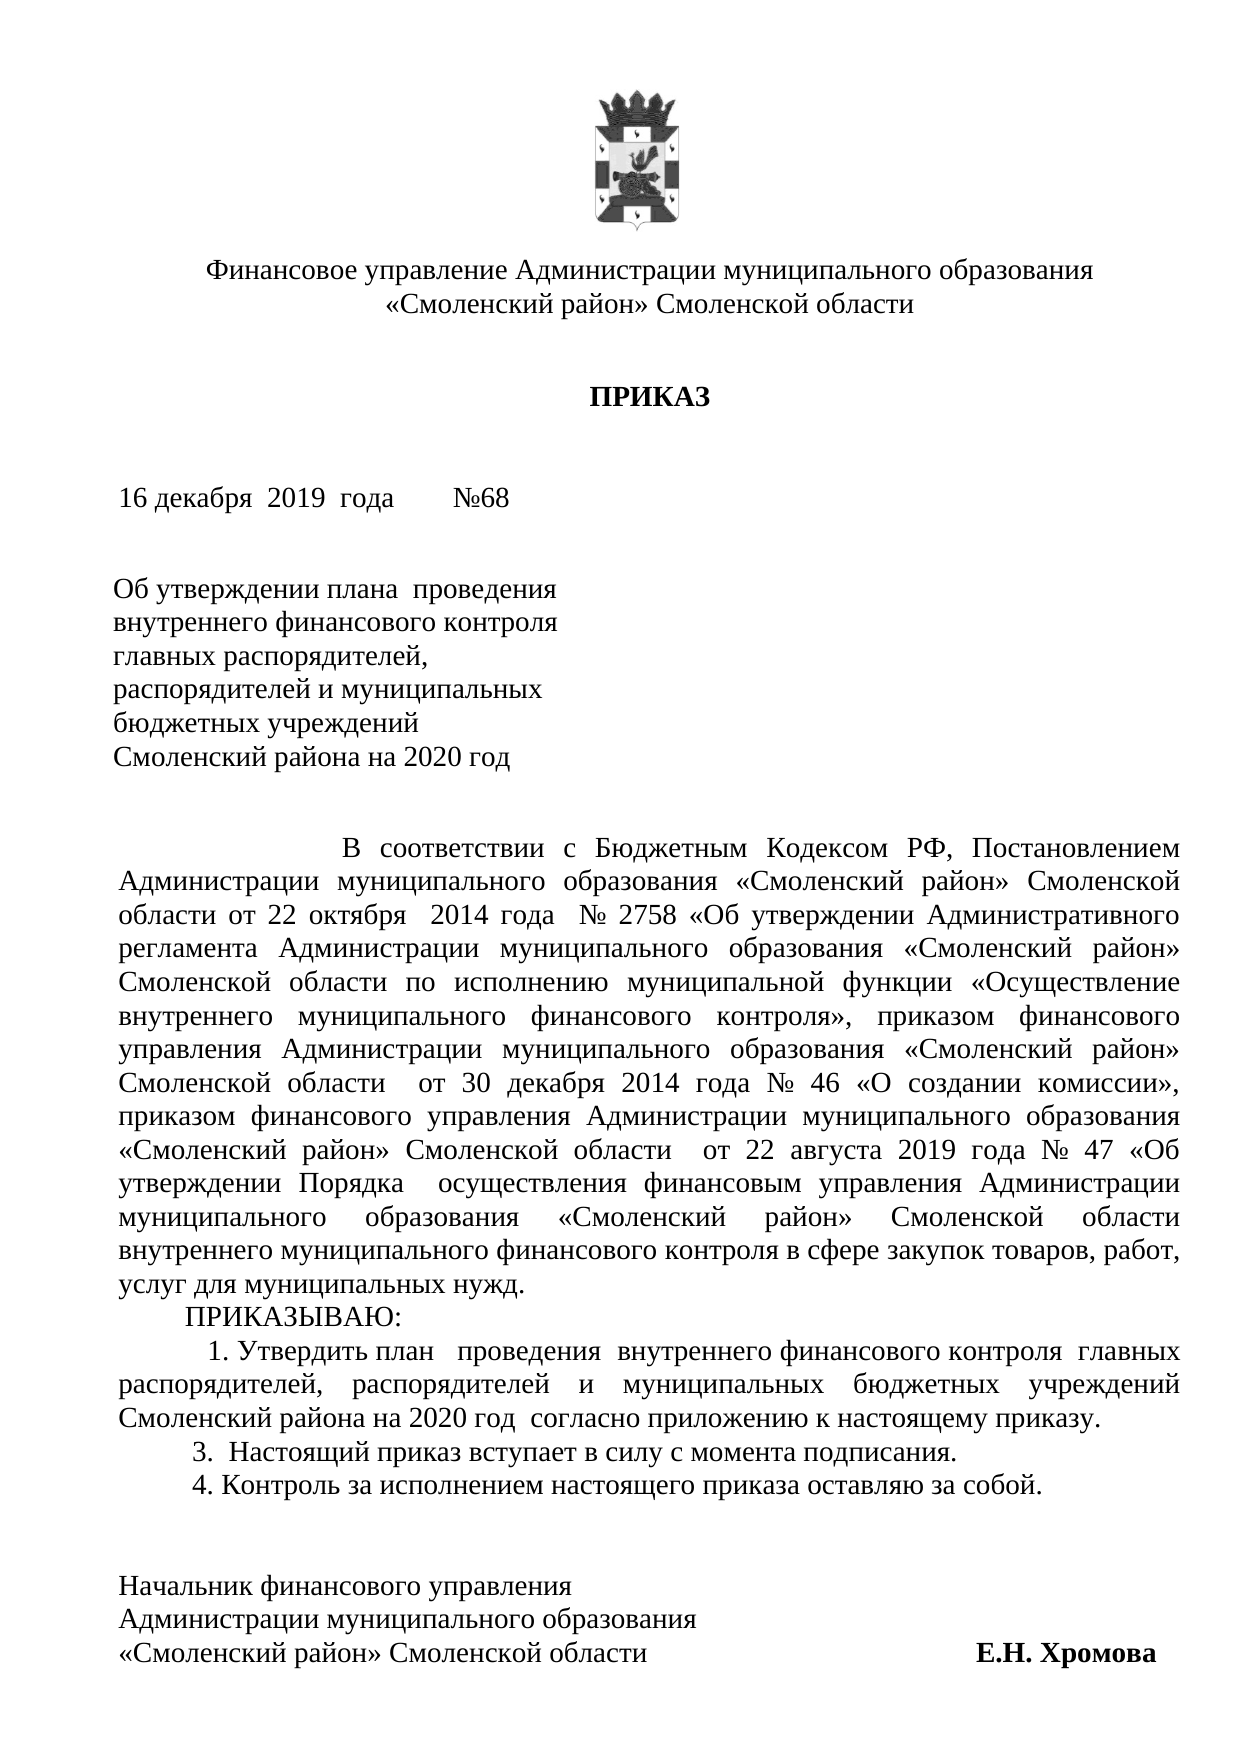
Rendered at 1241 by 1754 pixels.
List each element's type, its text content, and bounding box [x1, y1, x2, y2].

text Администрации муниципального образования [118, 1601, 1181, 1635]
text Начальник финансового управления [118, 1568, 1181, 1601]
text В соответствии с Бюджетным Кодексом РФ, Постановлением Администрации муниципального образования «Смоленский район» Смоленской области от 22 октября 2014 года № 2758 «Об утверждении Административного регламента Администрации муниципального образования «Смоленский район» Смоленской области по исполнению муниципальной функции «Осуществление внутреннего муниципального финансового контроля», приказом финансового управления Администрации муниципального образования «Смоленский район» Смоленской области от 30 декабря 2014 года № 46 «О создании комиссии», приказом финансового управления Администрации муниципального образования «Смоленский район» Смоленской области от 22 августа 2019 года № 47 «Об утверждении Порядка осуществления финансовым управления Администрации муниципального образования «Смоленский район» Смоленской области внутреннего муниципального финансового контроля в сфере закупок товаров, работ, услуг для муниципальных нужд. [118, 830, 1181, 1299]
picture [593, 89, 680, 232]
text Финансовое управление Администрации муниципального образования «Смоленский район» Смоленской области [118, 252, 1181, 319]
text 4. Контроль за исполнением настоящего приказа оставляю за собой. [118, 1467, 1181, 1501]
text ПРИКАЗ [118, 379, 1181, 413]
text 16 декабря 2019 года №68 [118, 480, 1181, 513]
text «Смоленский район» Смоленской области Е.Н. Хромова [118, 1635, 1181, 1668]
text 3. Настоящий приказ вступает в силу с момента подписания. [118, 1434, 1181, 1467]
text ПРИКАЗЫВАЮ: [118, 1299, 1181, 1333]
table_header Об утверждении плана проведения внутреннего финансового контроля главных распорядителей, распорядителей и муниципальных бюджетных учреждений Смоленский района на 2020 год [107, 571, 576, 772]
text 1. Утвердить план проведения внутреннего финансового контроля главных распорядителей, распорядителей и муниципальных бюджетных учреждений Смоленский района на 2020 год согласно приложению к настоящему приказу. [118, 1333, 1181, 1434]
